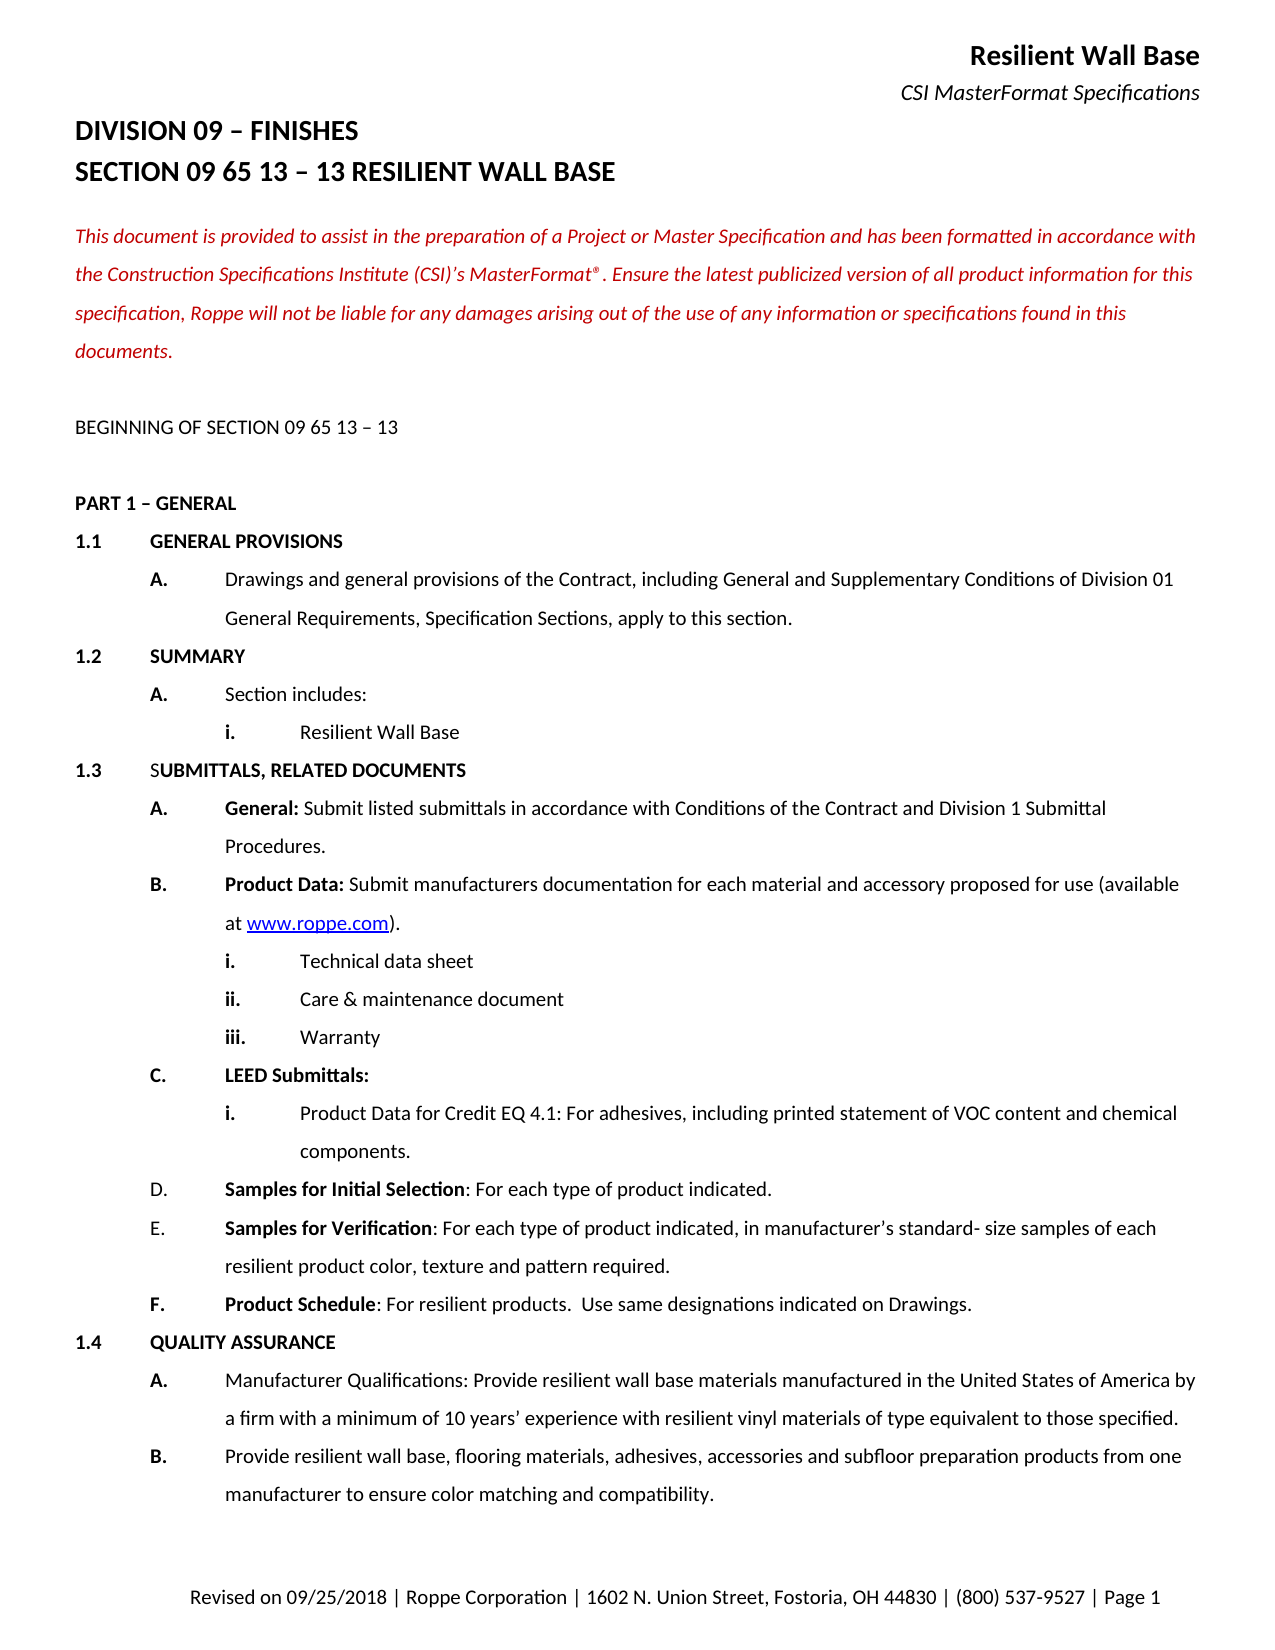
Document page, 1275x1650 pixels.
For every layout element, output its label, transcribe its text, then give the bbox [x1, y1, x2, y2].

list Samples for Initial Selection: For each type of product indicated. [150, 1177, 1200, 1202]
list SUBMITTALS, RELATED DOCUMENTS [75, 757, 1200, 783]
text This document is provided to assist in the preparation of a Project or Master Specification and has been formatted in accordance with the Construction Specifications Institute (CSI)’s MasterFormat®. Ensure the latest publicized version of all product information for this specification, Roppe will not be liable for any damages arising out of the use of any information or specifications found in this documents. [75, 223, 1200, 363]
list Drawings and general provisions of the Contract, including General and Supplementary Conditions of Division 01 General Requirements, Specification Sections, apply to this section. [150, 567, 1200, 630]
text BEGINNING OF SECTION 09 65 13 – 13 [75, 414, 1200, 439]
list Resilient Wall Base [225, 719, 1200, 744]
list Samples for Verification: For each type of product indicated, in manufacturer’s standard- size samples of each resilient product color, texture and pattern required. [150, 1215, 1200, 1278]
list Product Data for Credit EQ 4.1: For adhesives, including printed statement of VOC content and chemical components. [225, 1100, 1200, 1164]
list Care & maintenance document [225, 986, 1200, 1011]
list QUALITY ASSURANCE [75, 1329, 1200, 1354]
text PART 1 – GENERAL [75, 490, 1200, 516]
list Technical data sheet [225, 948, 1200, 973]
list Product Data: Submit manufacturers documentation for each material and accessory proposed for use (available at www.roppe.com). [150, 872, 1200, 935]
text DIVISION 09 – FINISHES [75, 112, 1200, 148]
text SECTION 09 65 13 – 13 RESILIENT WALL BASE [75, 153, 1200, 189]
list LEED Submittals: [150, 1062, 1200, 1088]
list Manufacturer Qualifications: Provide resilient wall base materials manufactured in the United States of America by a firm with a minimum of 10 years’ experience with resilient vinyl materials of type equivalent to those specified. [150, 1367, 1200, 1431]
list SUMMARY [75, 643, 1200, 668]
list Product Schedule: For resilient products. Use same designations indicated on Drawings. [150, 1291, 1200, 1316]
list General: Submit listed submittals in accordance with Conditions of the Contract and Division 1 Submittal Procedures. [150, 795, 1200, 859]
list GENERAL PROVISIONS [75, 528, 1200, 554]
list Warranty [225, 1024, 1200, 1049]
list Provide resilient wall base, flooring materials, adhesives, accessories and subfloor preparation products from one manufacturer to ensure color matching and compatibility. [150, 1443, 1200, 1507]
list Section includes: [150, 681, 1200, 706]
